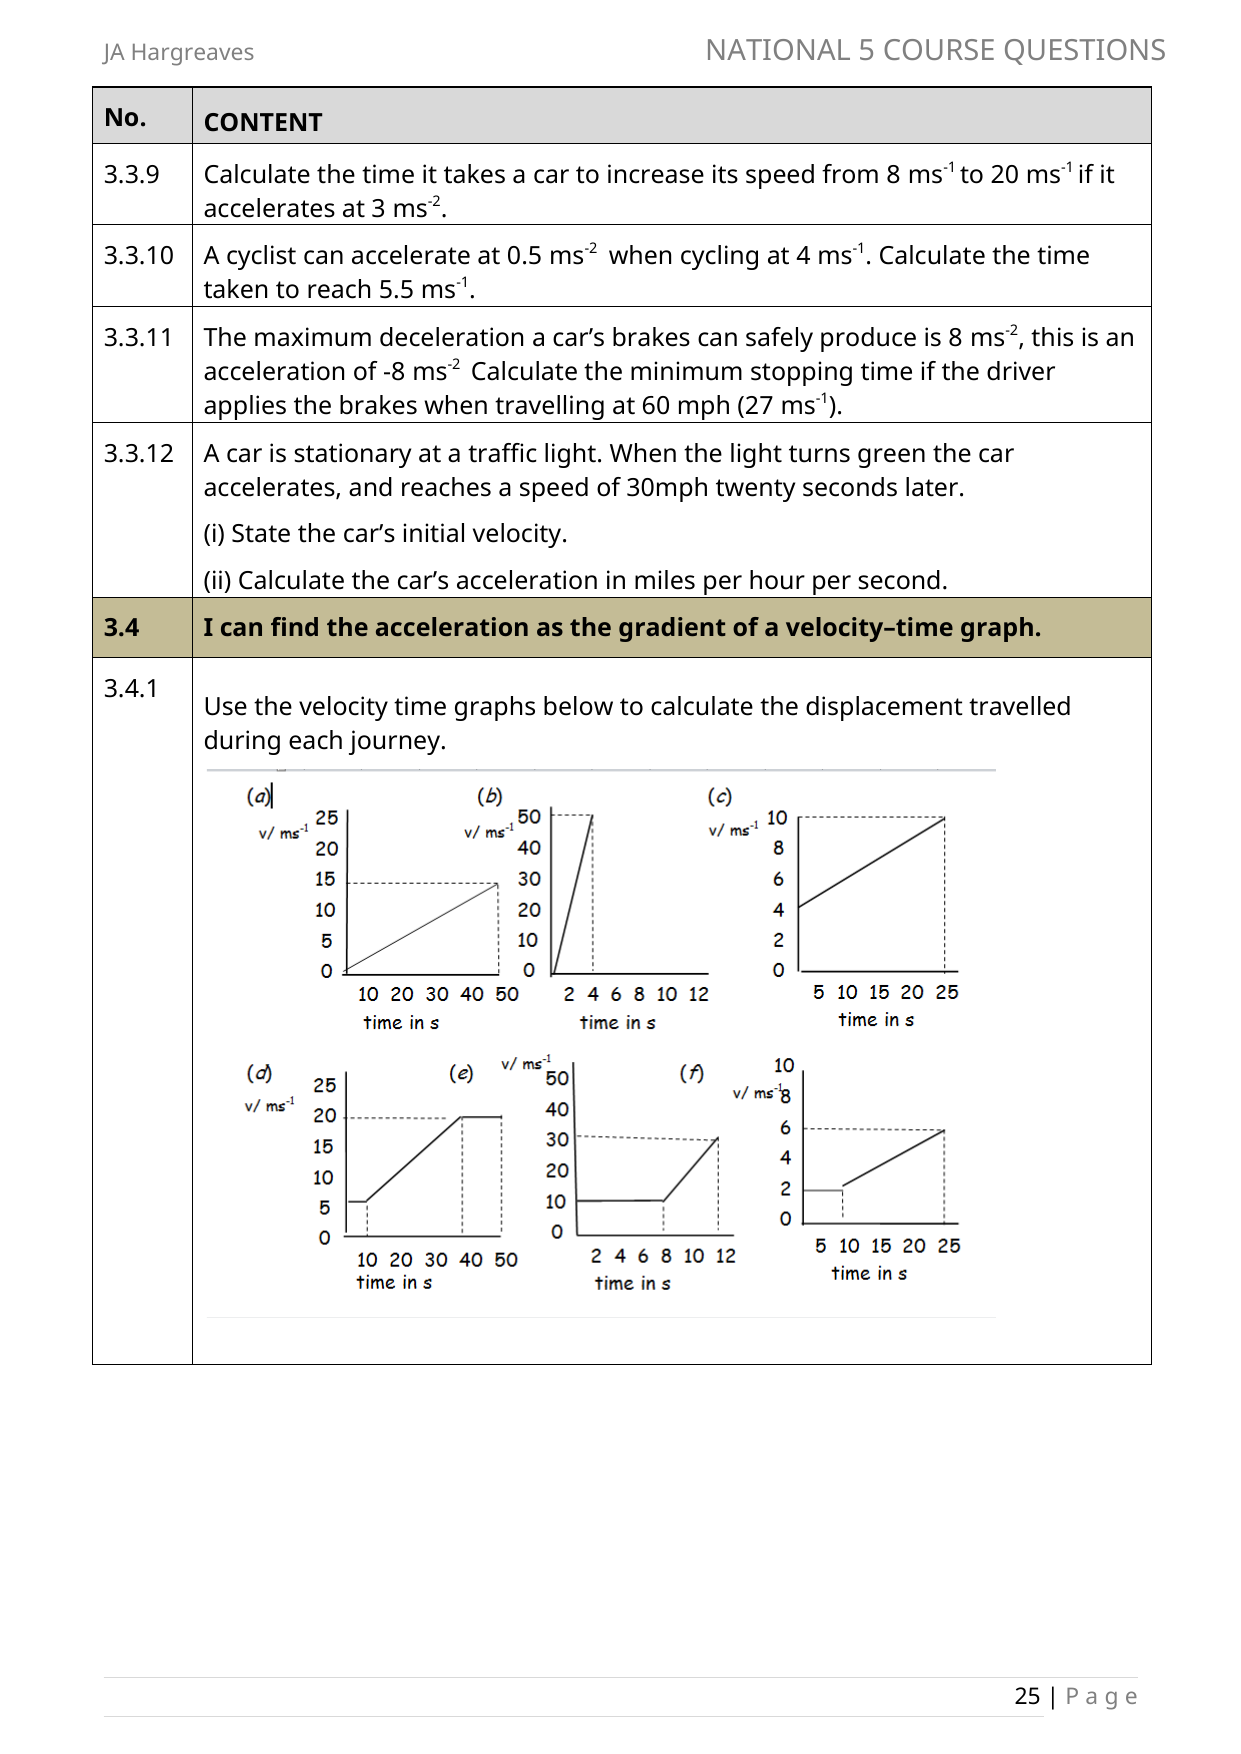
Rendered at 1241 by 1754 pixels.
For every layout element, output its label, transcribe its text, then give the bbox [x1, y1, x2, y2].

table_cell 3.3.12 [93, 423, 192, 597]
table_cell 3.3.10 [93, 225, 192, 306]
table_cell A cyclist can accelerate at 0.5 ms-2 when cycling at 4 ms-1. Calculate the time taken to reach 5.5 ms-1. [193, 225, 1151, 306]
table_cell 3.4.1 [93, 658, 192, 1364]
table_cell Use the velocity time graphs below to calculate the displacement travelled during each journey. [193, 658, 1151, 1364]
table_header No. [93, 88, 192, 143]
table_cell Calculate the time it takes a car to increase its speed from 8 ms-1 to 20 ms-1 if it accelerates at 3 ms-2. [193, 144, 1151, 224]
table_cell A car is stationary at a traffic light. When the light turns green the car accelerates, and reaches a speed of 30mph twenty seconds later. (i) State the car’s initial velocity. (ii) Calculate the car’s acceleration in miles per hour per second. [193, 423, 1151, 597]
picture [206, 769, 996, 1318]
table_cell 3.3.9 [93, 144, 192, 224]
table_cell 3.4 [93, 598, 192, 657]
table_header CONTENT [193, 88, 1151, 143]
table_cell 3.3.11 [93, 307, 192, 422]
table_cell The maximum deceleration a car’s brakes can safely produce is 8 ms-2, this is an acceleration of -8 ms-2 Calculate the minimum stopping time if the driver applies the brakes when travelling at 60 mph (27 ms-1). [193, 307, 1151, 422]
table_cell I can find the acceleration as the gradient of a velocity–time graph. [193, 598, 1151, 657]
